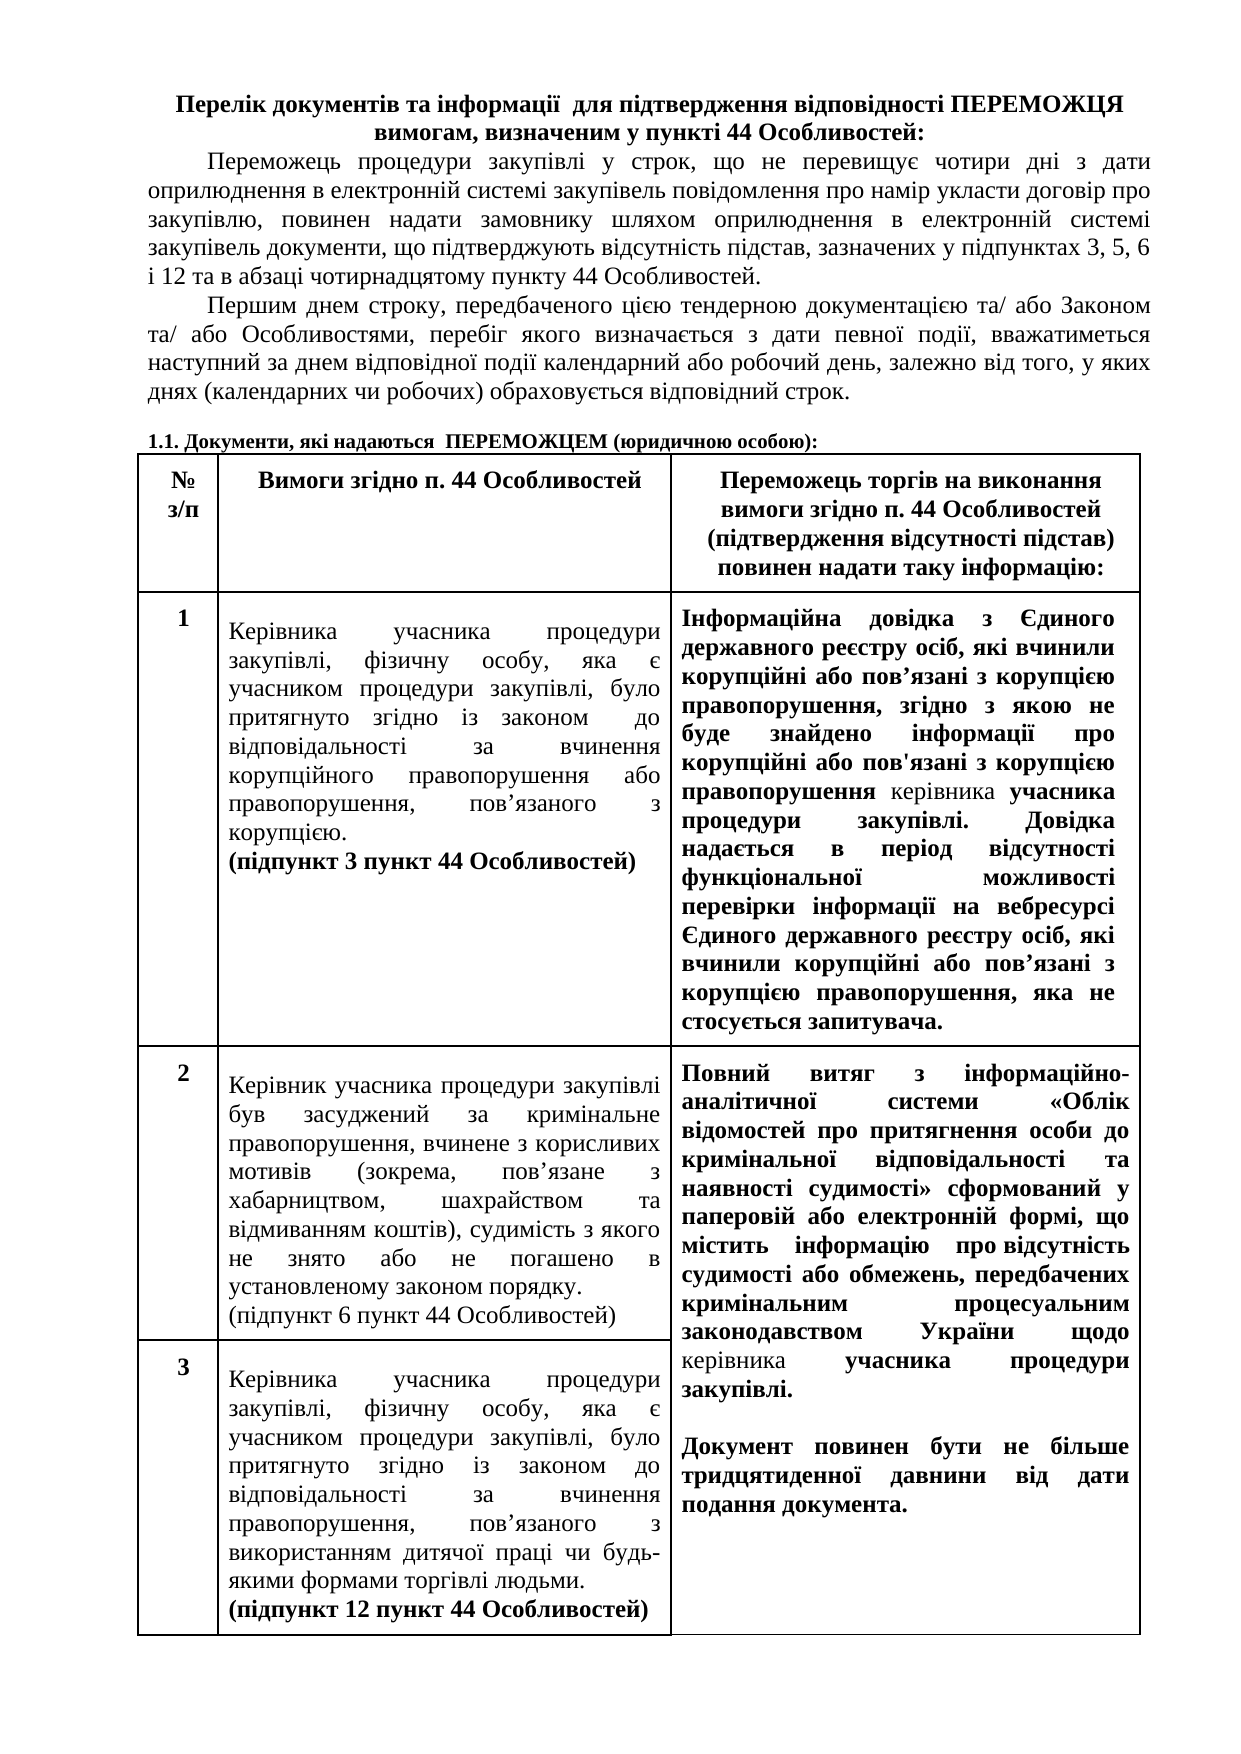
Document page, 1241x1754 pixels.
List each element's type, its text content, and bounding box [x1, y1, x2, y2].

table_cell 2 [139, 1047, 217, 1339]
table_cell 3 [139, 1341, 217, 1633]
table_cell Керівника учасника процедури закупівлі, фізичну особу, яка є учасником процедури закупівлі, було притягнуто згідно із законом до відповідальності за вчинення правопорушення, пов’язаного з використанням дитячої праці чи будь-якими формами торгівлі людьми. (підпункт 12 пункт 44 Особливостей) [219, 1341, 670, 1633]
table_cell Керівника учасника процедури закупівлі, фізичну особу, яка є учасником процедури закупівлі, було притягнуто згідно із законом до відповідальності за вчинення корупційного правопорушення або правопорушення, пов’язаного з корупцією. (підпункт 3 пункт 44 Особливостей) [219, 593, 670, 1045]
table_cell Повний витяг з інформаційно-аналітичної системи «Облік відомостей про притягнення особи до кримінальної відповідальності та наявності судимості» сформований у паперовій або електронній формі, що містить інформацію про відсутність судимості або обмежень, передбачених кримінальним процесуальним законодавством України щодо керівника учасника процедури закупівлі. Документ повинен бути не більше тридцятиденної давнини від дати подання документа. [672, 1047, 1139, 1633]
text 1.1. Документи, які надаються ПЕРЕМОЖЦЕМ (юридичною особою): [148, 429, 1152, 453]
table_cell Керівник учасника процедури закупівлі був засуджений за кримінальне правопорушення, вчинене з корисливих мотивів (зокрема, пов’язане з хабарництвом, шахрайством та відмиванням коштів), судимість з якого не знято або не погашено в установленому законом порядку. (підпункт 6 пункт 44 Особливостей) [219, 1047, 670, 1339]
table_header Переможець торгів на виконання вимоги згідно п. 44 Особливостей (підтвердження відсутності підстав) повинен надати таку інформацію: [672, 455, 1139, 591]
text Перелік документів та інформації для підтвердження відповідності ПЕРЕМОЖЦЯ вимогам, визначеним у пункті 44 Особливостей: [148, 89, 1152, 146]
text Переможець процедури закупівлі у строк, що не перевищує чотири дні з дати оприлюднення в електронній системі закупівель повідомлення про намір укласти договір про закупівлю, повинен надати замовнику шляхом оприлюднення в електронній системі закупівель документи, що підтверджують відсутність підстав, зазначених у підпунктах 3, 5, 6 і 12 та в абзаці чотирнадцятому пункту 44 Особливостей. [148, 146, 1152, 290]
table_header № з/п [139, 455, 217, 591]
table_header Вимоги згідно п. 44 Особливостей [219, 455, 670, 591]
text Першим днем строку, передбаченого цією тендерною документацією та/ або Законом та/ або Особливостями, перебіг якого визначається з дати певної події, вважатиметься наступний за днем відповідної події календарний або робочий день, залежно від того, у яких днях (календарних чи робочих) обраховується відповідний строк. [148, 290, 1152, 405]
table_cell 1 [139, 593, 217, 1045]
table_cell Інформаційна довідка з Єдиного державного реєстру осіб, які вчинили корупційні або пов’язані з корупцією правопорушення, згідно з якою не буде знайдено інформації про корупційні або пов'язані з корупцією правопорушення керівника учасника процедури закупівлі. Довідка надається в період відсутності функціональної можливості перевірки інформації на вебресурсі Єдиного державного реєстру осіб, які вчинили корупційні або пов’язані з корупцією правопорушення, яка не стосується запитувача. [672, 593, 1139, 1045]
